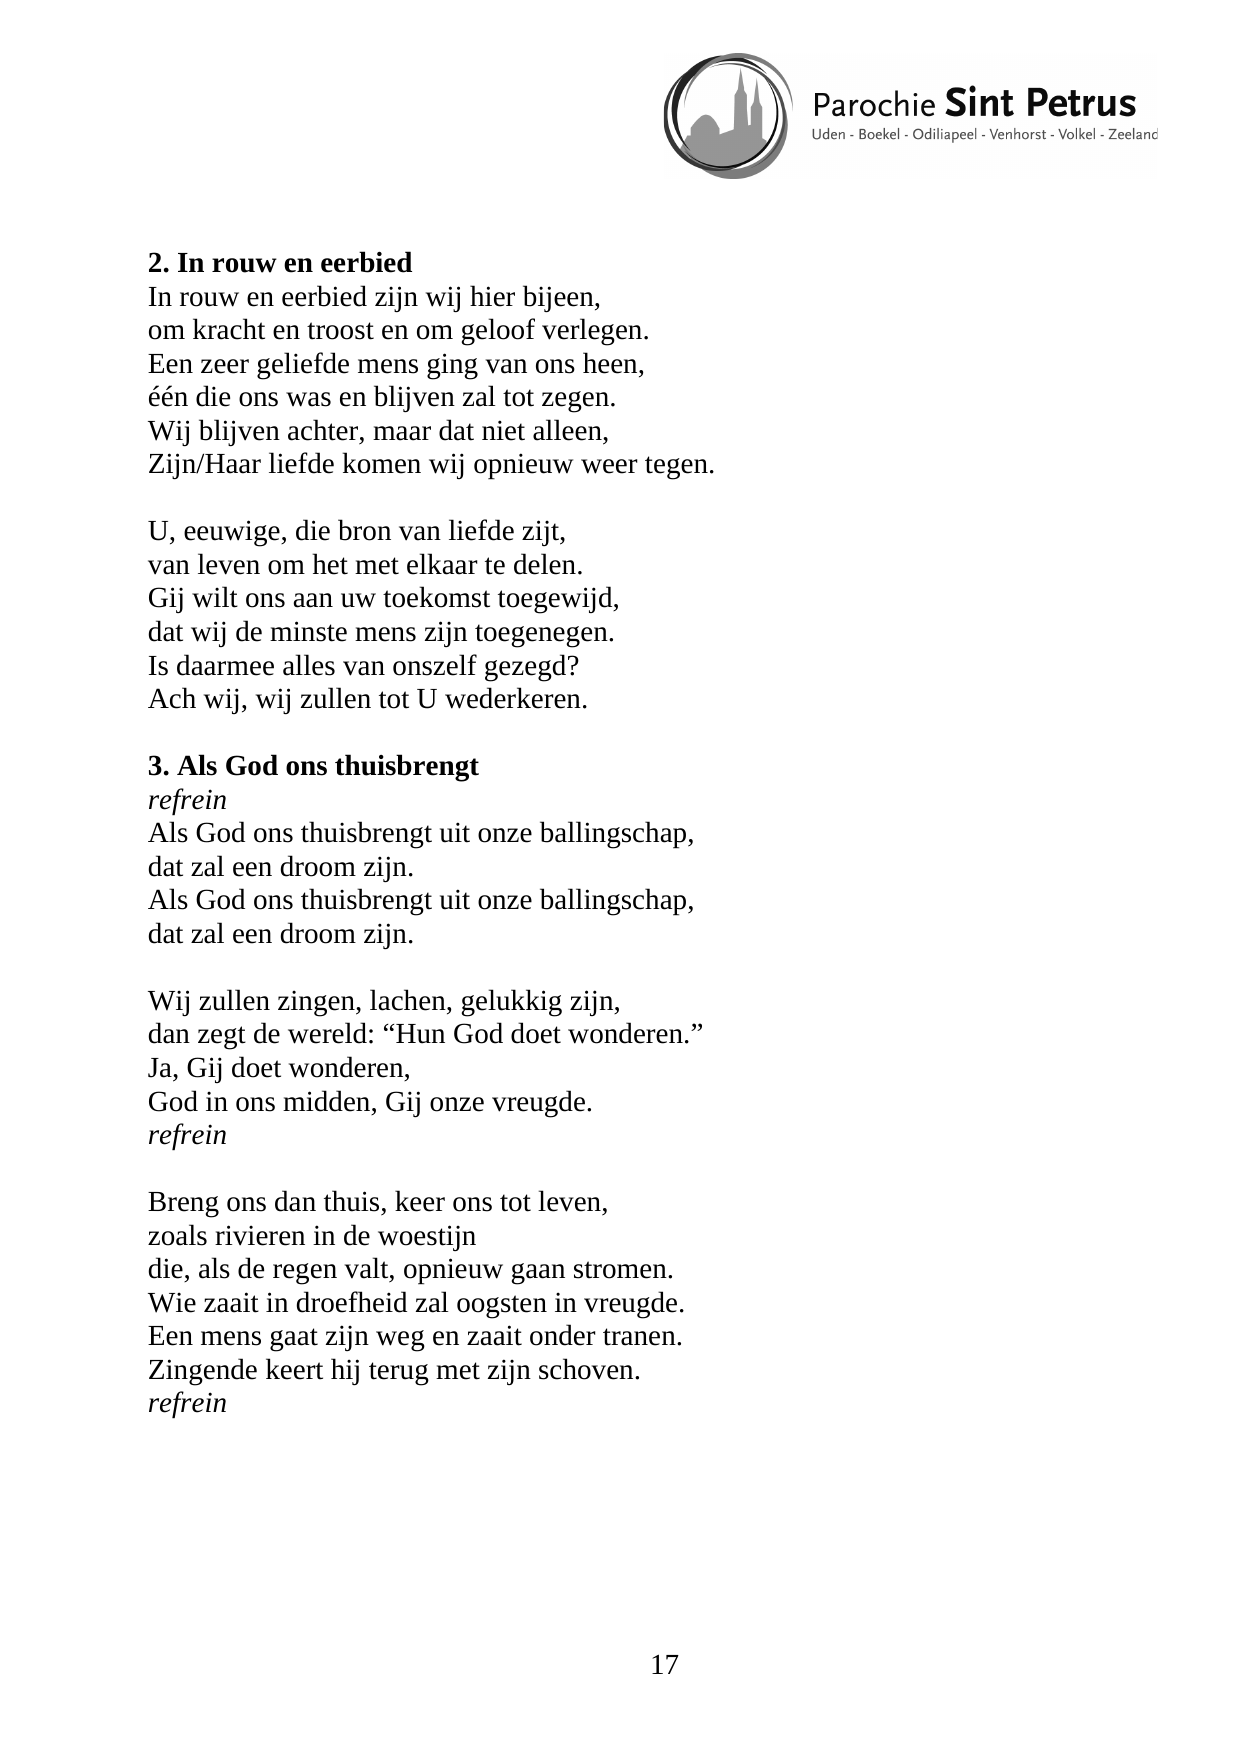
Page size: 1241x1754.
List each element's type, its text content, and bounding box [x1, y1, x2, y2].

text Wij zullen zingen, lachen, gelukkig zijn, [148, 983, 1181, 1017]
text dat wij de minste mens zijn toegenegen. [148, 614, 1181, 648]
text 2. In rouw en eerbied [148, 245, 1181, 279]
text Wij blijven achter, maar dat niet alleen, [148, 413, 1181, 446]
text Wie zaait in droefheid zal oogsten in vreugde. [148, 1285, 1181, 1318]
text dat zal een droom zijn. [148, 849, 1181, 882]
text refrein [148, 1117, 1181, 1151]
text Zingende keert hij terug met zijn schoven. [148, 1352, 1181, 1386]
text Ja, Gij doet wonderen, [148, 1050, 1181, 1084]
text refrein [148, 1386, 1181, 1419]
text 3. Als God ons thuisbrengt [148, 748, 1181, 782]
text In rouw en eerbied zijn wij hier bijeen, [148, 279, 1181, 312]
picture [663, 53, 1158, 179]
text dan zegt de wereld: “Hun God doet wonderen.” [148, 1017, 1181, 1050]
text refrein [148, 782, 1181, 815]
text Als God ons thuisbrengt uit onze ballingschap, [148, 882, 1181, 916]
text Een mens gaat zijn weg en zaait onder tranen. [148, 1318, 1181, 1352]
text Ach wij, wij zullen tot U wederkeren. [148, 681, 1181, 715]
text dat zal een droom zijn. [148, 916, 1181, 949]
text God in ons midden, Gij onze vreugde. [148, 1084, 1181, 1117]
text U, eeuwige, die bron van liefde zijt, [148, 513, 1181, 547]
text Zijn/Haar liefde komen wij opnieuw weer tegen. [148, 446, 1181, 480]
text om kracht en troost en om geloof verlegen. [148, 312, 1181, 346]
text zoals rivieren in de woestijn [148, 1218, 1181, 1251]
text die, als de regen valt, opnieuw gaan stromen. [148, 1251, 1181, 1285]
text Gij wilt ons aan uw toekomst toegewijd, [148, 581, 1181, 614]
text Is daarmee alles van onszelf gezegd? [148, 648, 1181, 681]
text Breng ons dan thuis, keer ons tot leven, [148, 1184, 1181, 1218]
text Als God ons thuisbrengt uit onze ballingschap, [148, 815, 1181, 849]
text één die ons was en blijven zal tot zegen. [148, 379, 1181, 413]
text Een zeer geliefde mens ging van ons heen, [148, 346, 1181, 379]
text van leven om het met elkaar te delen. [148, 547, 1181, 581]
